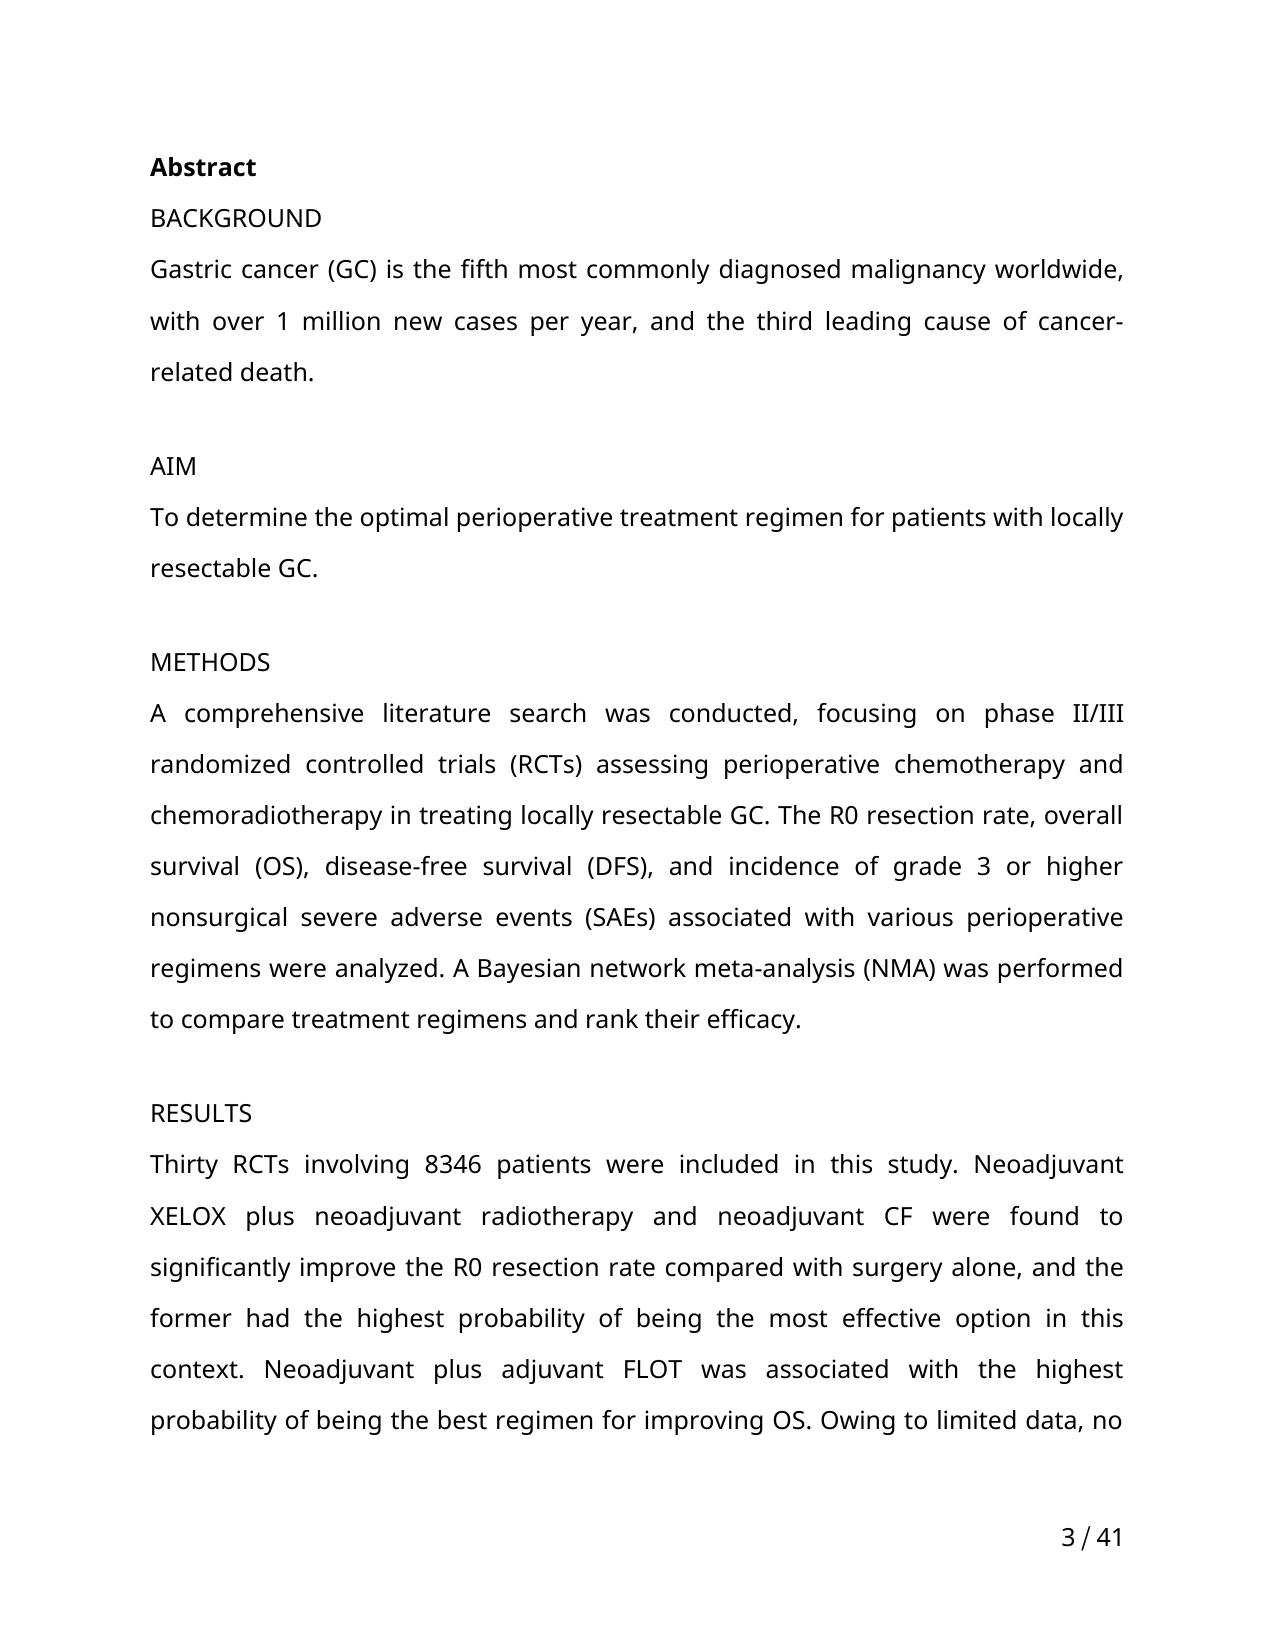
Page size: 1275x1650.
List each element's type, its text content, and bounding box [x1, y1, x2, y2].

text BACKGROUND [150, 201, 1125, 235]
text RESULTS [150, 1096, 1125, 1130]
text METHODS [150, 644, 1125, 679]
text Gastric cancer (GC) is the fifth most commonly diagnosed malignancy worldwide, with over 1 million new cases per year, and the third leading cause of cancer-related death. [150, 252, 1125, 388]
text AIM [150, 448, 1125, 482]
text To determine the optimal perioperative treatment regimen for patients with locally resectable GC. [150, 499, 1125, 584]
text A comprehensive literature search was conducted, focusing on phase II/III randomized controlled trials (RCTs) assessing perioperative chemotherapy and chemoradiotherapy in treating locally resectable GC. The R0 resection rate, overall survival (OS), disease-free survival (DFS), and incidence of grade 3 or higher nonsurgical severe adverse events (SAEs) associated with various perioperative regimens were analyzed. A Bayesian network meta-analysis (NMA) was performed to compare treatment regimens and rank their efficacy. [150, 696, 1125, 1036]
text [150, 1147, 1125, 1436]
text Abstract [150, 150, 1125, 184]
